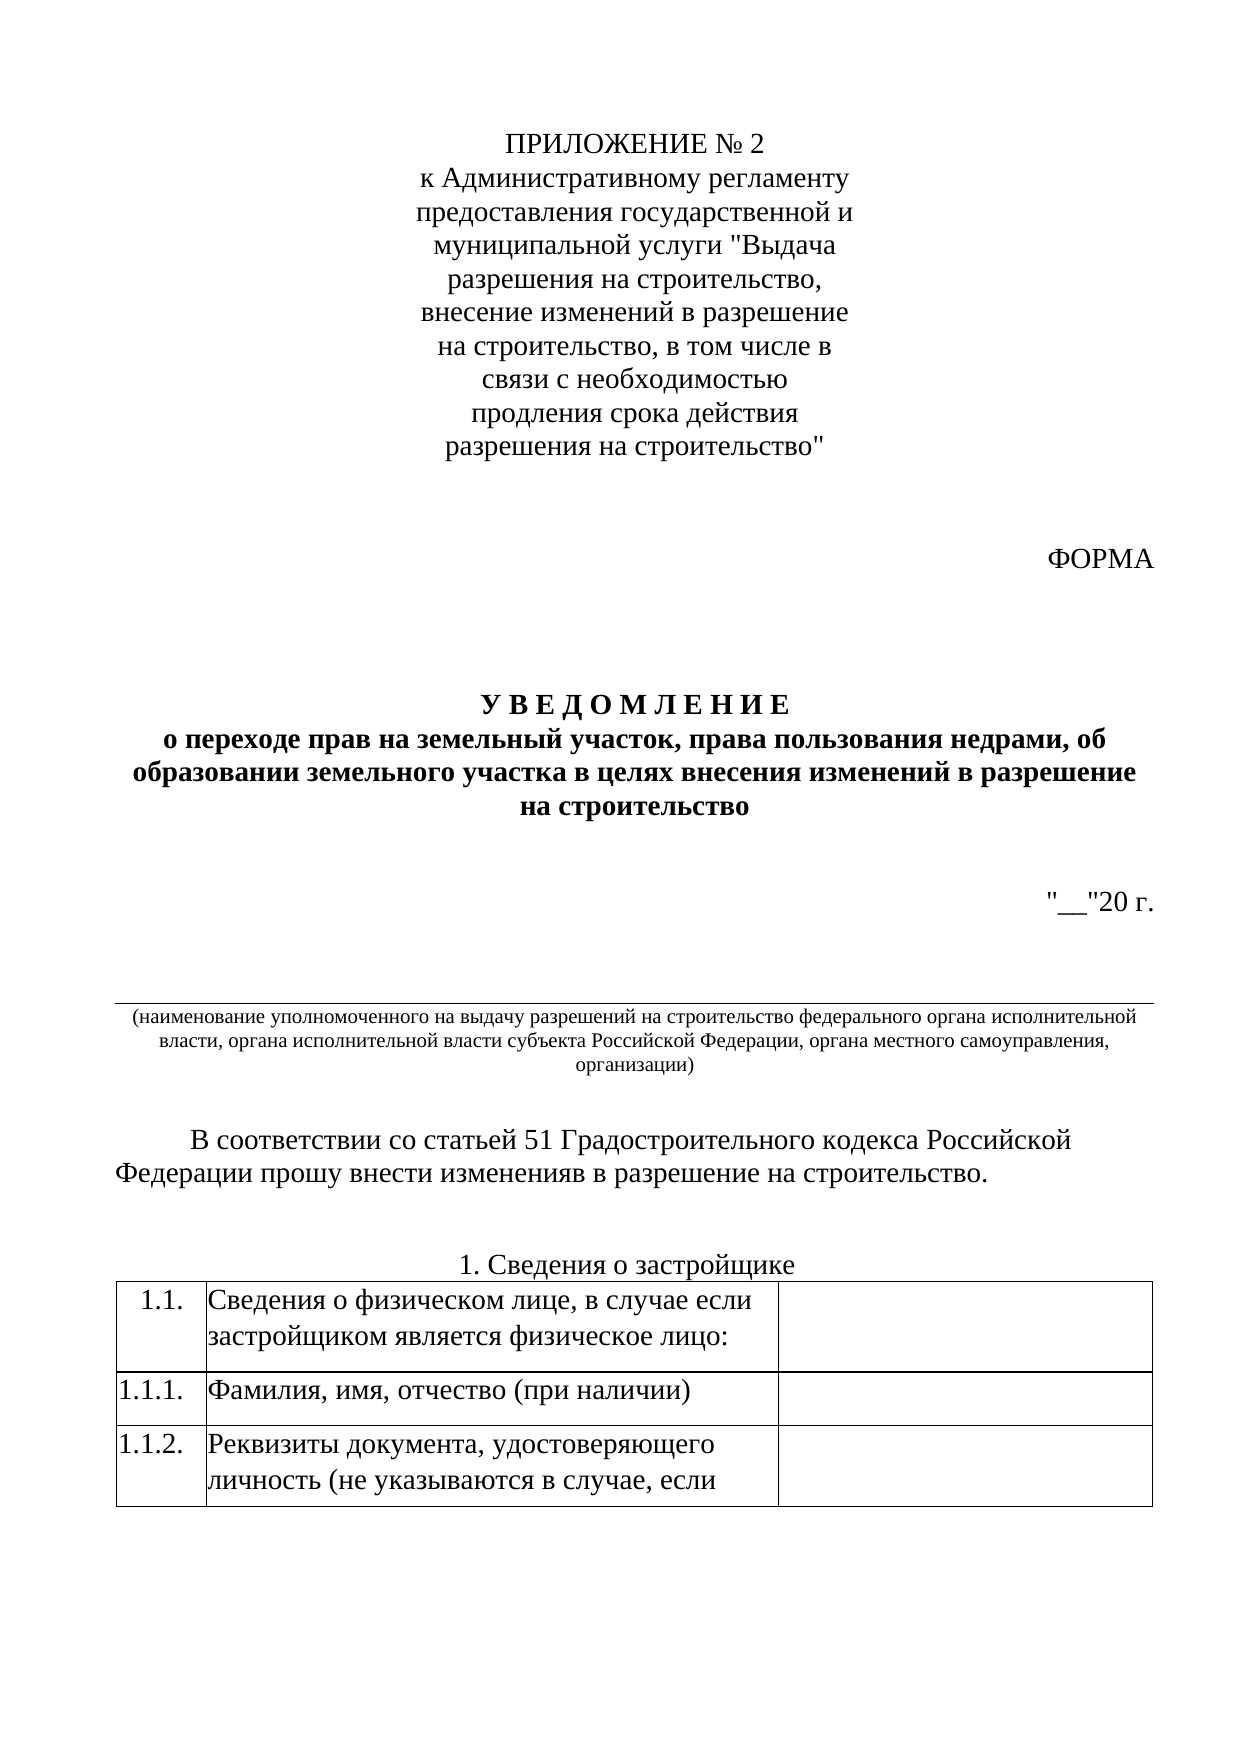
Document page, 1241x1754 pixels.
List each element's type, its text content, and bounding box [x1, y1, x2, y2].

text "__"20 г. [115, 884, 1154, 917]
text ФОРМА [115, 541, 1154, 575]
table_cell 1.1.2. [117, 1426, 206, 1506]
text У В Е Д О М Л Е Н И Е о переходе прав на земельный участок, права пользования недрами, об образовании земельного участка в целях внесения изменений в разрешение на строительство [115, 687, 1154, 821]
table_header 1.1. [117, 1282, 206, 1371]
table_header Сведения о физическом лице, в случае если застройщиком является физическое лицо: [207, 1282, 778, 1371]
table_cell [779, 1373, 1152, 1425]
table_cell Реквизиты документа, удостоверяющего личность (не указываются в случае, если [207, 1426, 778, 1506]
table_cell Фамилия, имя, отчество (при наличии) [207, 1373, 778, 1425]
table_cell [779, 1426, 1152, 1506]
text (наименование уполномоченного на выдачу разрешений на строительство федерального органа исполнительной власти, органа исполнительной власти субъекта Российской Федерации, органа местного самоуправления, организации) [115, 1004, 1154, 1076]
text ПРИЛОЖЕНИЕ № 2 к Административному регламенту предоставления государственной и муниципальной услуги "Выдача разрешения на строительство, внесение изменений в разрешение на строительство, в том числе в связи с необходимостью продления срока действия разрешения на строительство" [115, 127, 1154, 462]
table_header [779, 1282, 1152, 1371]
text В соответствии со статьей 51 Градостроительного кодекса Российской Федерации прошу внести измененияв в разрешение на строительство. [115, 1122, 1154, 1189]
text 1. Сведения о застройщике [458, 1247, 1154, 1281]
table_cell 1.1.1. [117, 1373, 206, 1425]
